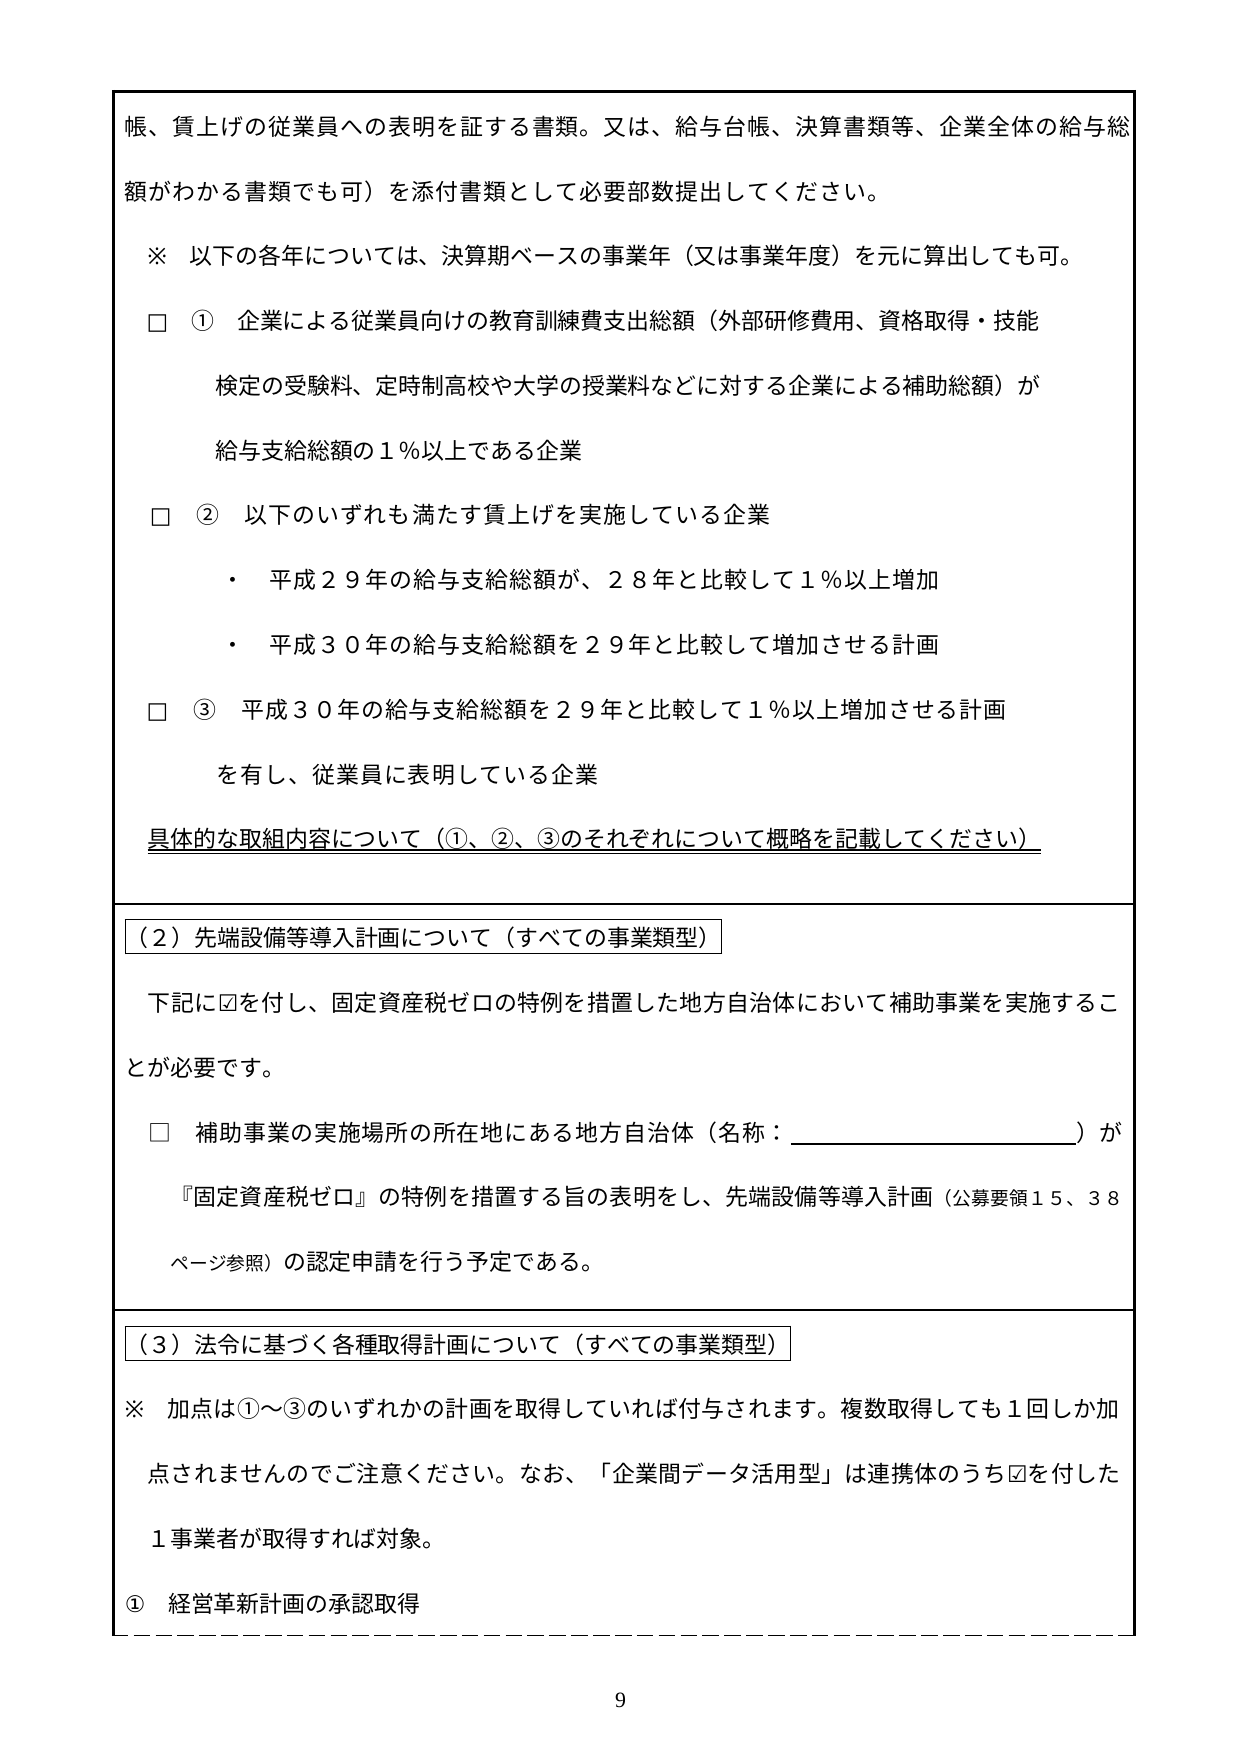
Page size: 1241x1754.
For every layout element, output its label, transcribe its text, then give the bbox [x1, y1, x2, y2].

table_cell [115, 1311, 1133, 1635]
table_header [115, 93, 1133, 903]
table_cell （２）先端設備等導入計画について（すべての事業類型） 下記に☑を付し、固定資産税ゼロの特例を措置した地方自治体において補助事業を実施することが必要です。 □ 補助事業の実施場所の所在地にある地方自治体（名称： ）が『固定資産税ゼロ』の特例を措置する旨の表明をし、先端設備等導入計画（公募要領１５、３８ページ参照）の認定申請を行う予定である。 [115, 905, 1133, 1309]
